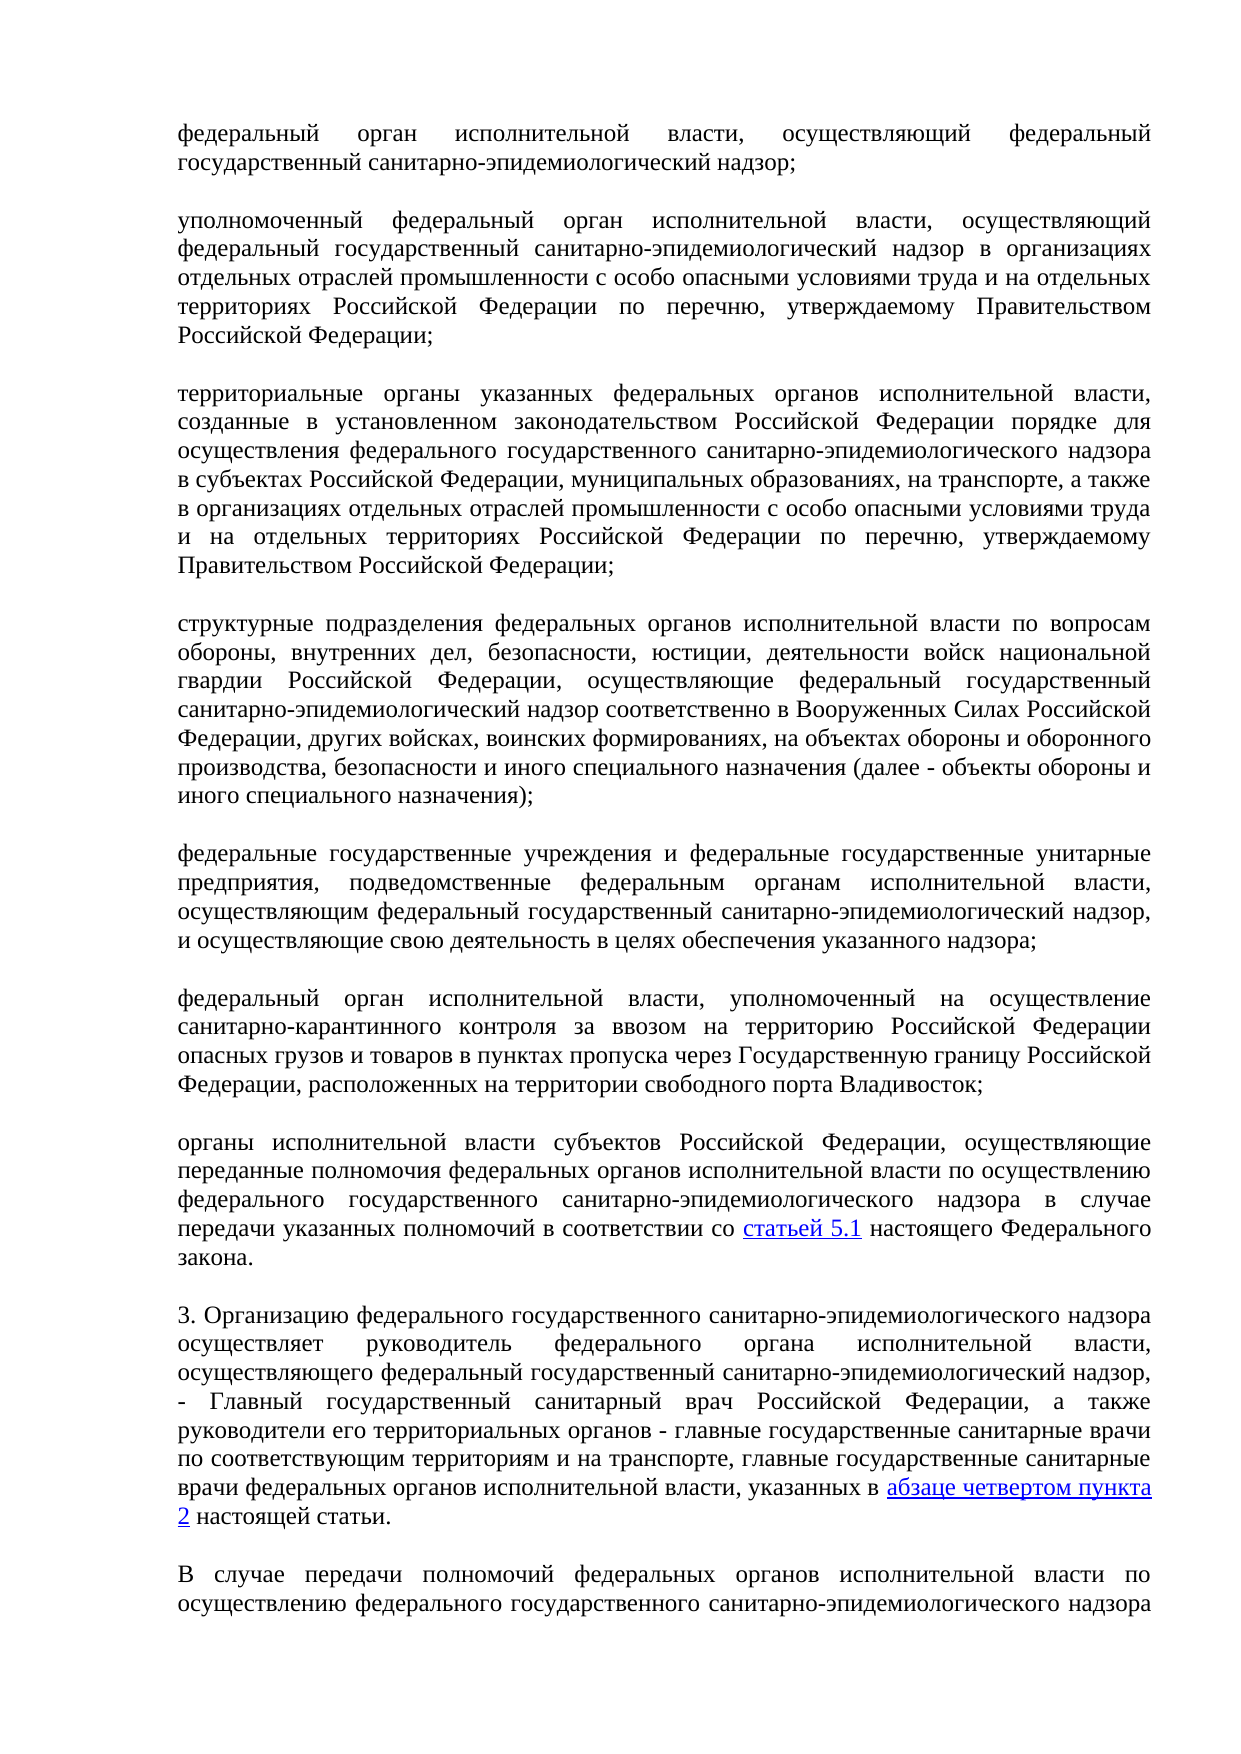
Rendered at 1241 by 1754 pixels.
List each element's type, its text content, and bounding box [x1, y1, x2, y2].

text структурные подразделения федеральных органов исполнительной власти по вопросам обороны, внутренних дел, безопасности, юстиции, деятельности войск национальной гвардии Российской Федерации, осуществляющие федеральный государственный санитарно-эпидемиологический надзор соответственно в Вооруженных Силах Российской Федерации, других войсках, воинских формированиях, на объектах обороны и оборонного производства, безопасности и иного специального назначения (далее - объекты обороны и иного специального назначения); [177, 608, 1152, 809]
text федеральный орган исполнительной власти, уполномоченный на осуществление санитарно-карантинного контроля за ввозом на территорию Российской Федерации опасных грузов и товаров в пунктах пропуска через Государственную границу Российской Федерации, расположенных на территории свободного порта Владивосток; [177, 983, 1152, 1098]
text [177, 1559, 1152, 1616]
text федеральный орган исполнительной власти, осуществляющий федеральный государственный санитарно-эпидемиологический надзор; [177, 118, 1152, 176]
text территориальные органы указанных федеральных органов исполнительной власти, созданные в установленном законодательством Российской Федерации порядке для осуществления федерального государственного санитарно-эпидемиологического надзора в субъектах Российской Федерации, муниципальных образованиях, на транспорте, а также в организациях отдельных отраслей промышленности с особо опасными условиями труда и на отдельных территориях Российской Федерации по перечню, утверждаемому Правительством Российской Федерации; [177, 378, 1152, 579]
text федеральные государственные учреждения и федеральные государственные унитарные предприятия, подведомственные федеральным органам исполнительной власти, осуществляющим федеральный государственный санитарно-эпидемиологический надзор, и осуществляющие свою деятельность в целях обеспечения указанного надзора; [177, 838, 1152, 953]
text 3. Организацию федерального государственного санитарно-эпидемиологического надзора осуществляет руководитель федерального органа исполнительной власти, осуществляющего федеральный государственный санитарно-эпидемиологический надзор, - Главный государственный санитарный врач Российской Федерации, а также руководители его территориальных органов - главные государственные санитарные врачи по соответствующим территориям и на транспорте, главные государственные санитарные врачи федеральных органов исполнительной власти, указанных в абзаце четвертом пункта 2 настоящей статьи. [177, 1300, 1152, 1530]
text уполномоченный федеральный орган исполнительной власти, осуществляющий федеральный государственный санитарно-эпидемиологический надзор в организациях отдельных отраслей промышленности с особо опасными условиями труда и на отдельных территориях Российской Федерации по перечню, утверждаемому Правительством Российской Федерации; [177, 205, 1152, 348]
text органы исполнительной власти субъектов Российской Федерации, осуществляющие переданные полномочия федеральных органов исполнительной власти по осуществлению федерального государственного санитарно-эпидемиологического надзора в случае передачи указанных полномочий в соответствии со статьей 5.1 настоящего Федерального закона. [177, 1127, 1152, 1271]
